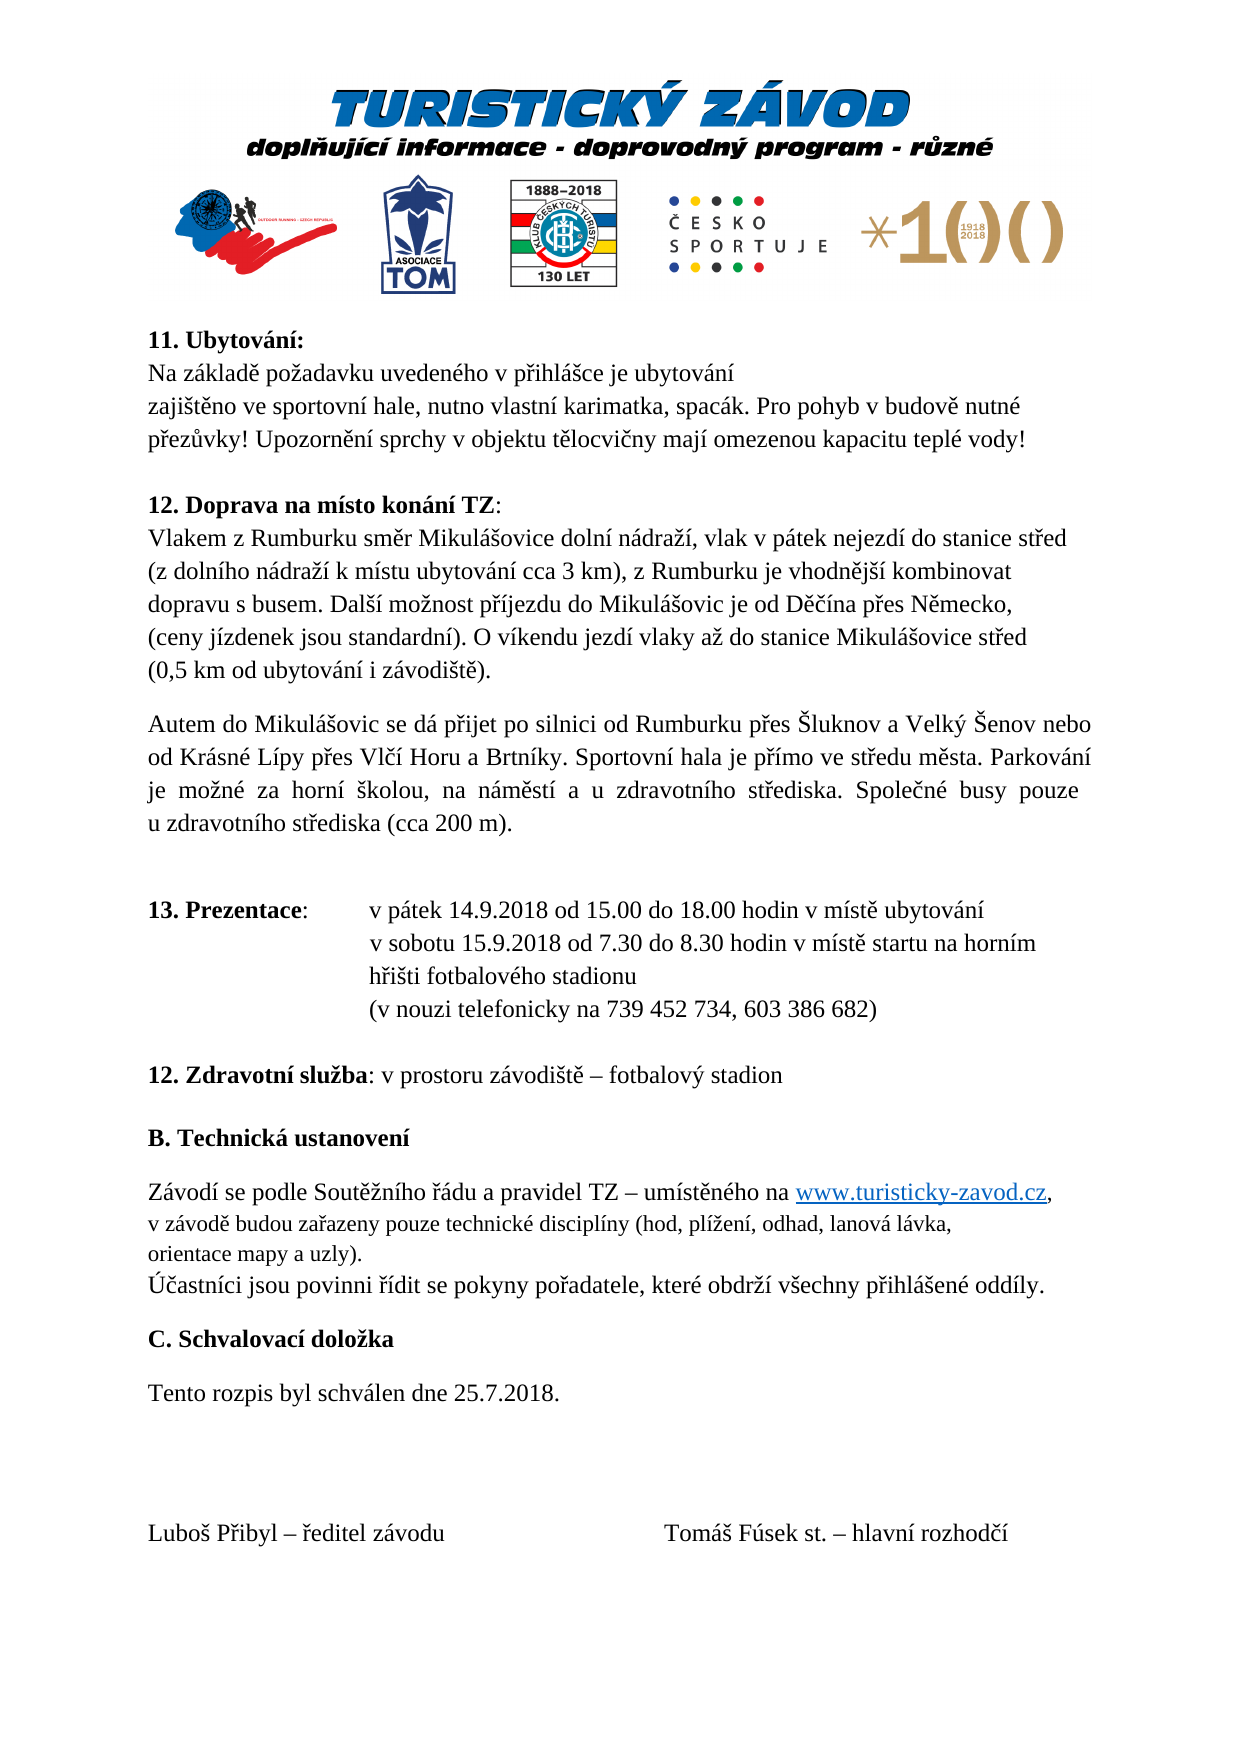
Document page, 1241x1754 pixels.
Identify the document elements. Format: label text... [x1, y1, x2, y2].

text přezůvky! Upozornění sprchy v objektu tělocvičny mají omezenou kapacitu teplé vody! [148, 424, 1093, 453]
text 13. Prezentace: v pátek 14.9.2018 od 15.00 do 18.00 hodin v místě ubytování [148, 895, 1093, 924]
text 12. Doprava na místo konání TZ: Vlakem z Rumburku směr Mikulášovice dolní nádraží, vlak v pátek nejezdí do stanice střed (z dolního nádraží k místu ubytování cca 3 km), z Rumburku je vhodnější kombinovat dopravu s busem. Další možnost příjezdu do Mikulášovic je od Děčína přes Německo, (ceny jízdenek jsou standardní). O víkendu jezdí vlaky až do stanice Mikulášovice střed (0,5 km od ubytování i závodiště). [148, 490, 1093, 684]
text Tento rozpis byl schválen dne 25.7.2018. [148, 1378, 1093, 1439]
text Luboš Přibyl – ředitel závodu Tomáš Fúsek st. – hlavní rozhodčí [148, 1518, 1093, 1547]
text v sobotu 15.9.2018 od 7.30 do 8.30 hodin v místě startu na horním hřišti fotbalového stadionu [369, 928, 1093, 990]
text Závodí se podle Soutěžního řádu a pravidel TZ – umístěného na www.turisticky-zavod.cz, v závodě budou zařazeny pouze technické disciplíny (hod, plížení, odhad, lanová lávka, orientace mapy a uzly). Účastníci jsou povinni řídit se pokyny pořadatele, které obdrží všechny přihlášené oddíly. [148, 1177, 1093, 1299]
text 11. Ubytování: [148, 325, 1093, 354]
text (v nouzi telefonicky na 739 452 734, 603 386 682) [295, 994, 1093, 1023]
picture [148, 73, 1092, 301]
text zajištěno ve sportovní hale, nutno vlastní karimatka, spacák. Pro pohyb v budově nutné [148, 391, 1093, 420]
text Na základě požadavku uvedeného v přihlášce je ubytování [148, 358, 1093, 387]
text C. Schvalovací doložka [148, 1324, 1093, 1353]
text 12. Zdravotní služba: v prostoru závodiště – fotbalový stadion [148, 1060, 1093, 1089]
text Autem do Mikulášovic se dá přijet po silnici od Rumburku přes Šluknov a Velký Šenov nebo od Krásné Lípy přes Vlčí Horu a Brtníky. Sportovní hala je přímo ve středu města. Parkování je možné za horní školou, na náměstí a u zdravotního střediska. Společné busy pouze u zdravotního střediska (cca 200 m). [148, 709, 1093, 837]
text B. Technická ustanovení [148, 1123, 1093, 1152]
